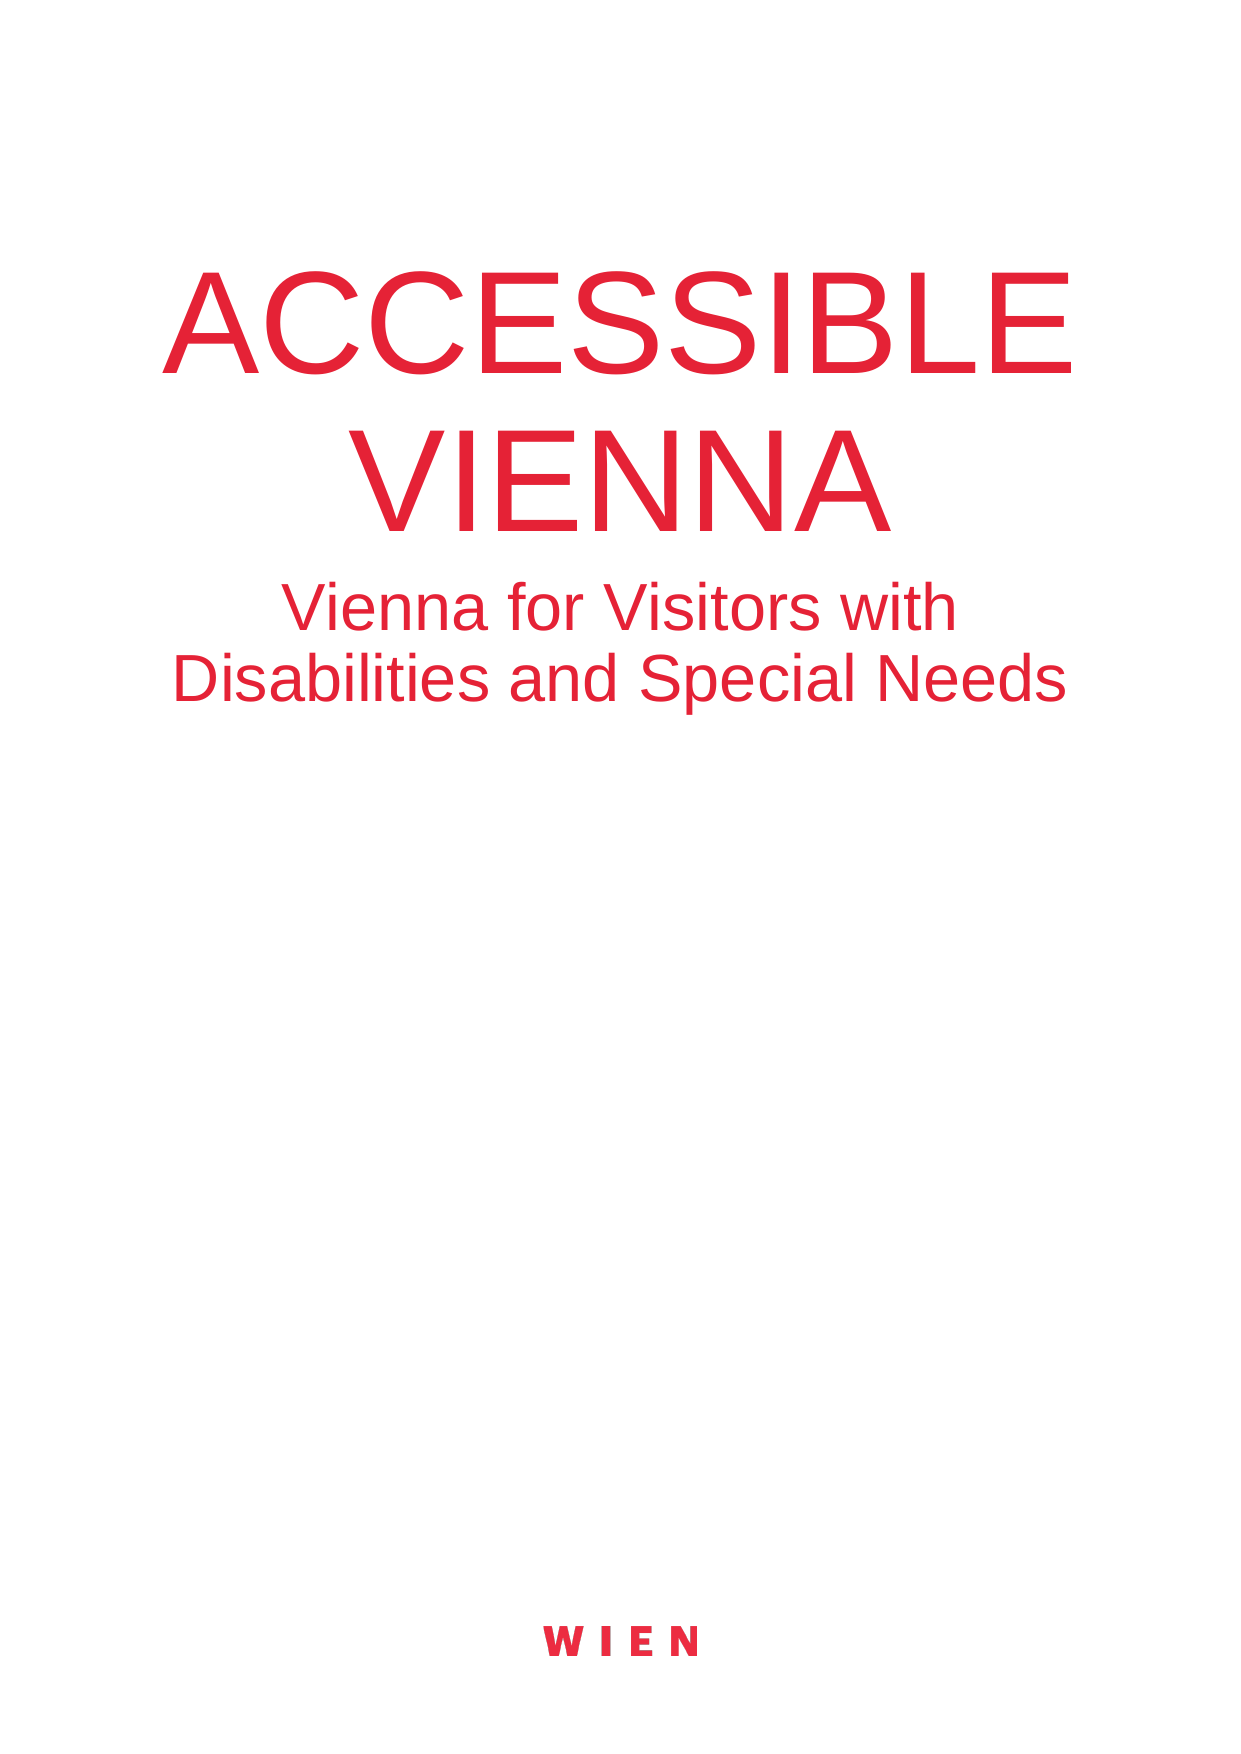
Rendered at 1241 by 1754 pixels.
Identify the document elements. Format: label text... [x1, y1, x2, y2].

text Disabilities and Special Needs [118, 644, 1122, 715]
text ACCESSIBLE [118, 247, 1122, 405]
text for Visitors with [118, 574, 1122, 644]
text VIENNA [118, 405, 1122, 563]
